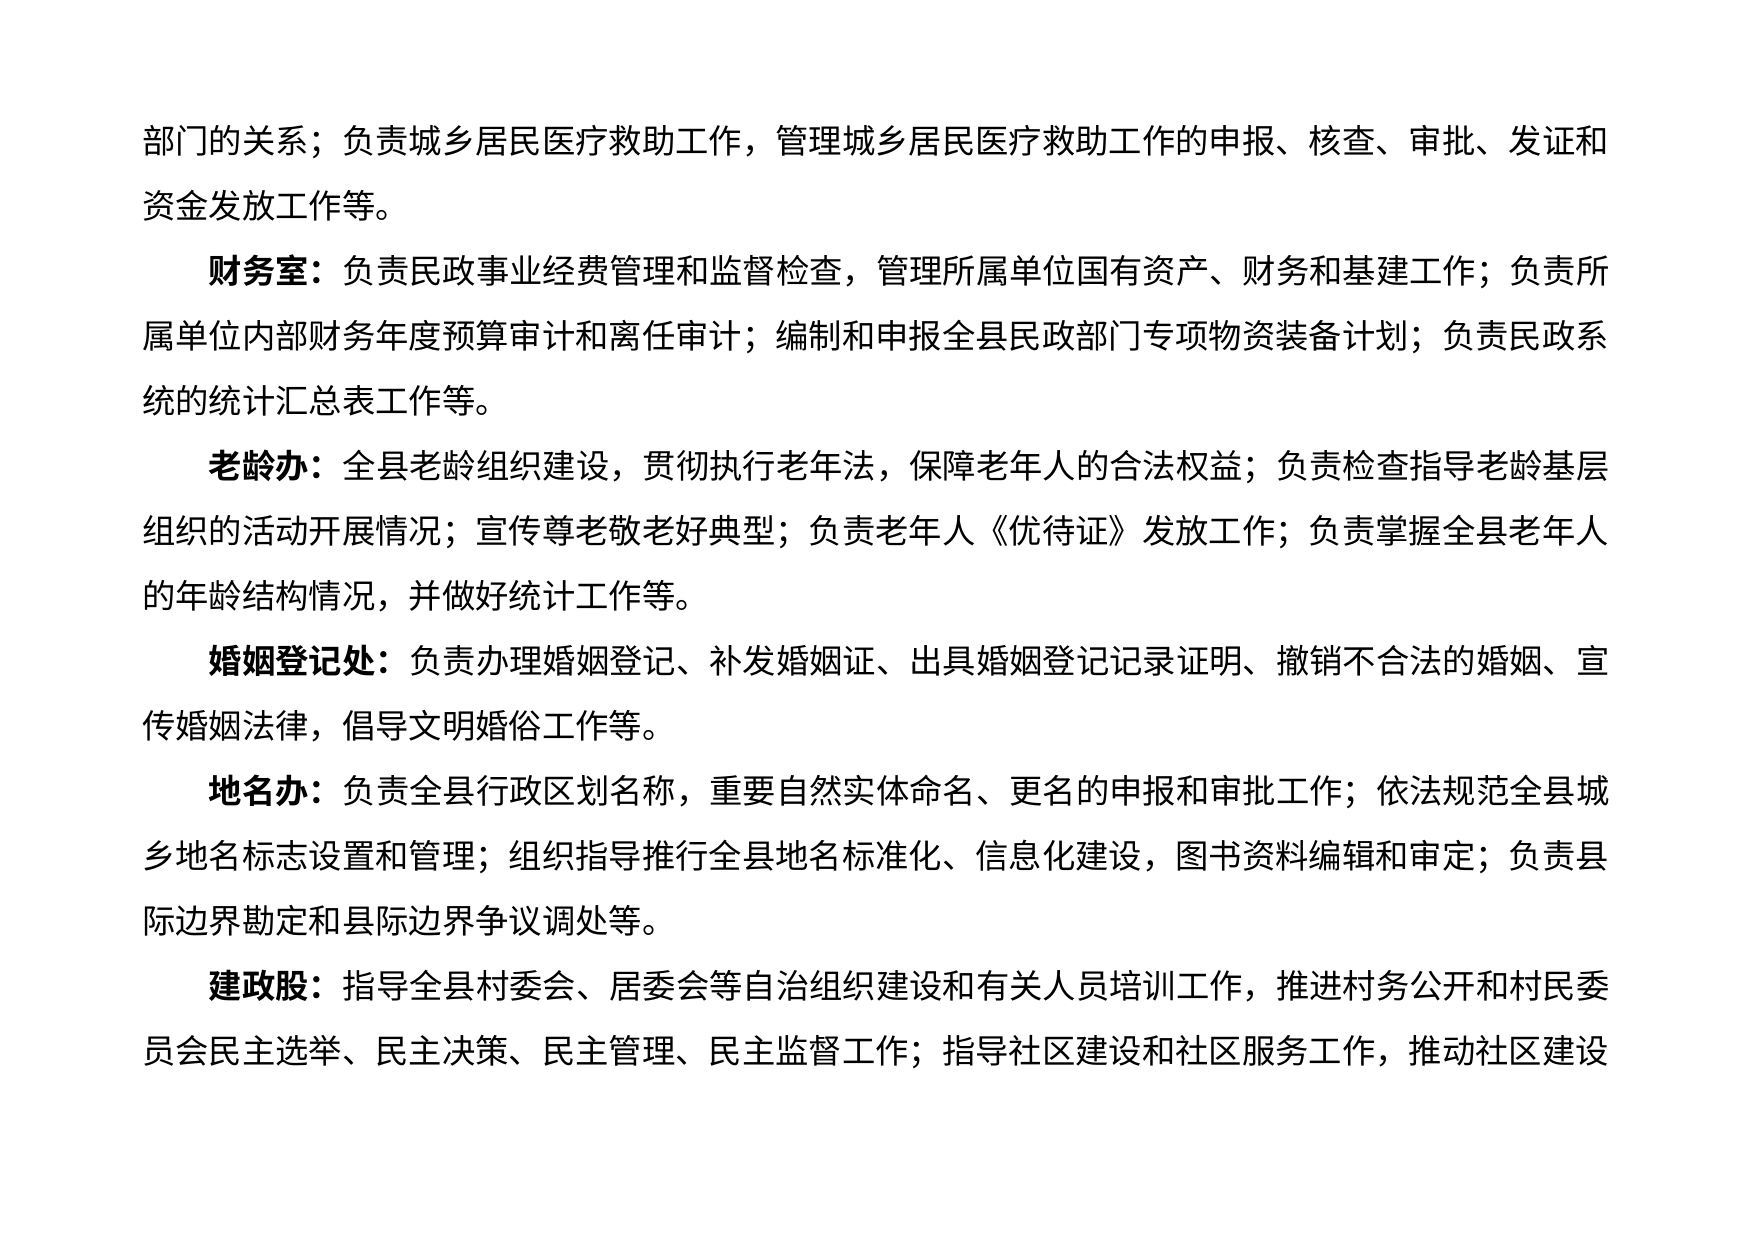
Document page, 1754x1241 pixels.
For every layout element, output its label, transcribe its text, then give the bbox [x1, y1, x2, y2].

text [142, 951, 1612, 1081]
text 老龄办：全县老龄组织建设，贯彻执行老年法，保障老年人的合法权益；负责检查指导老龄基层组织的活动开展情况；宣传尊老敬老好典型；负责老年人《优待证》发放工作；负责掌握全县老年人的年龄结构情况，并做好统计工作等。 [142, 431, 1612, 626]
text 地名办：负责全县行政区划名称，重要自然实体命名、更名的申报和审批工作；依法规范全县城乡地名标志设置和管理；组织指导推行全县地名标准化、信息化建设，图书资料编辑和审定；负责县际边界勘定和县际边界争议调处等。 [142, 756, 1612, 951]
text 婚姻登记处：负责办理婚姻登记、补发婚姻证、出具婚姻登记记录证明、撤销不合法的婚姻、宣传婚姻法律，倡导文明婚俗工作等。 [142, 626, 1612, 756]
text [142, 106, 1612, 236]
text 财务室：负责民政事业经费管理和监督检查，管理所属单位国有资产、财务和基建工作；负责所属单位内部财务年度预算审计和离任审计；编制和申报全县民政部门专项物资装备计划；负责民政系统的统计汇总表工作等。 [142, 236, 1612, 431]
